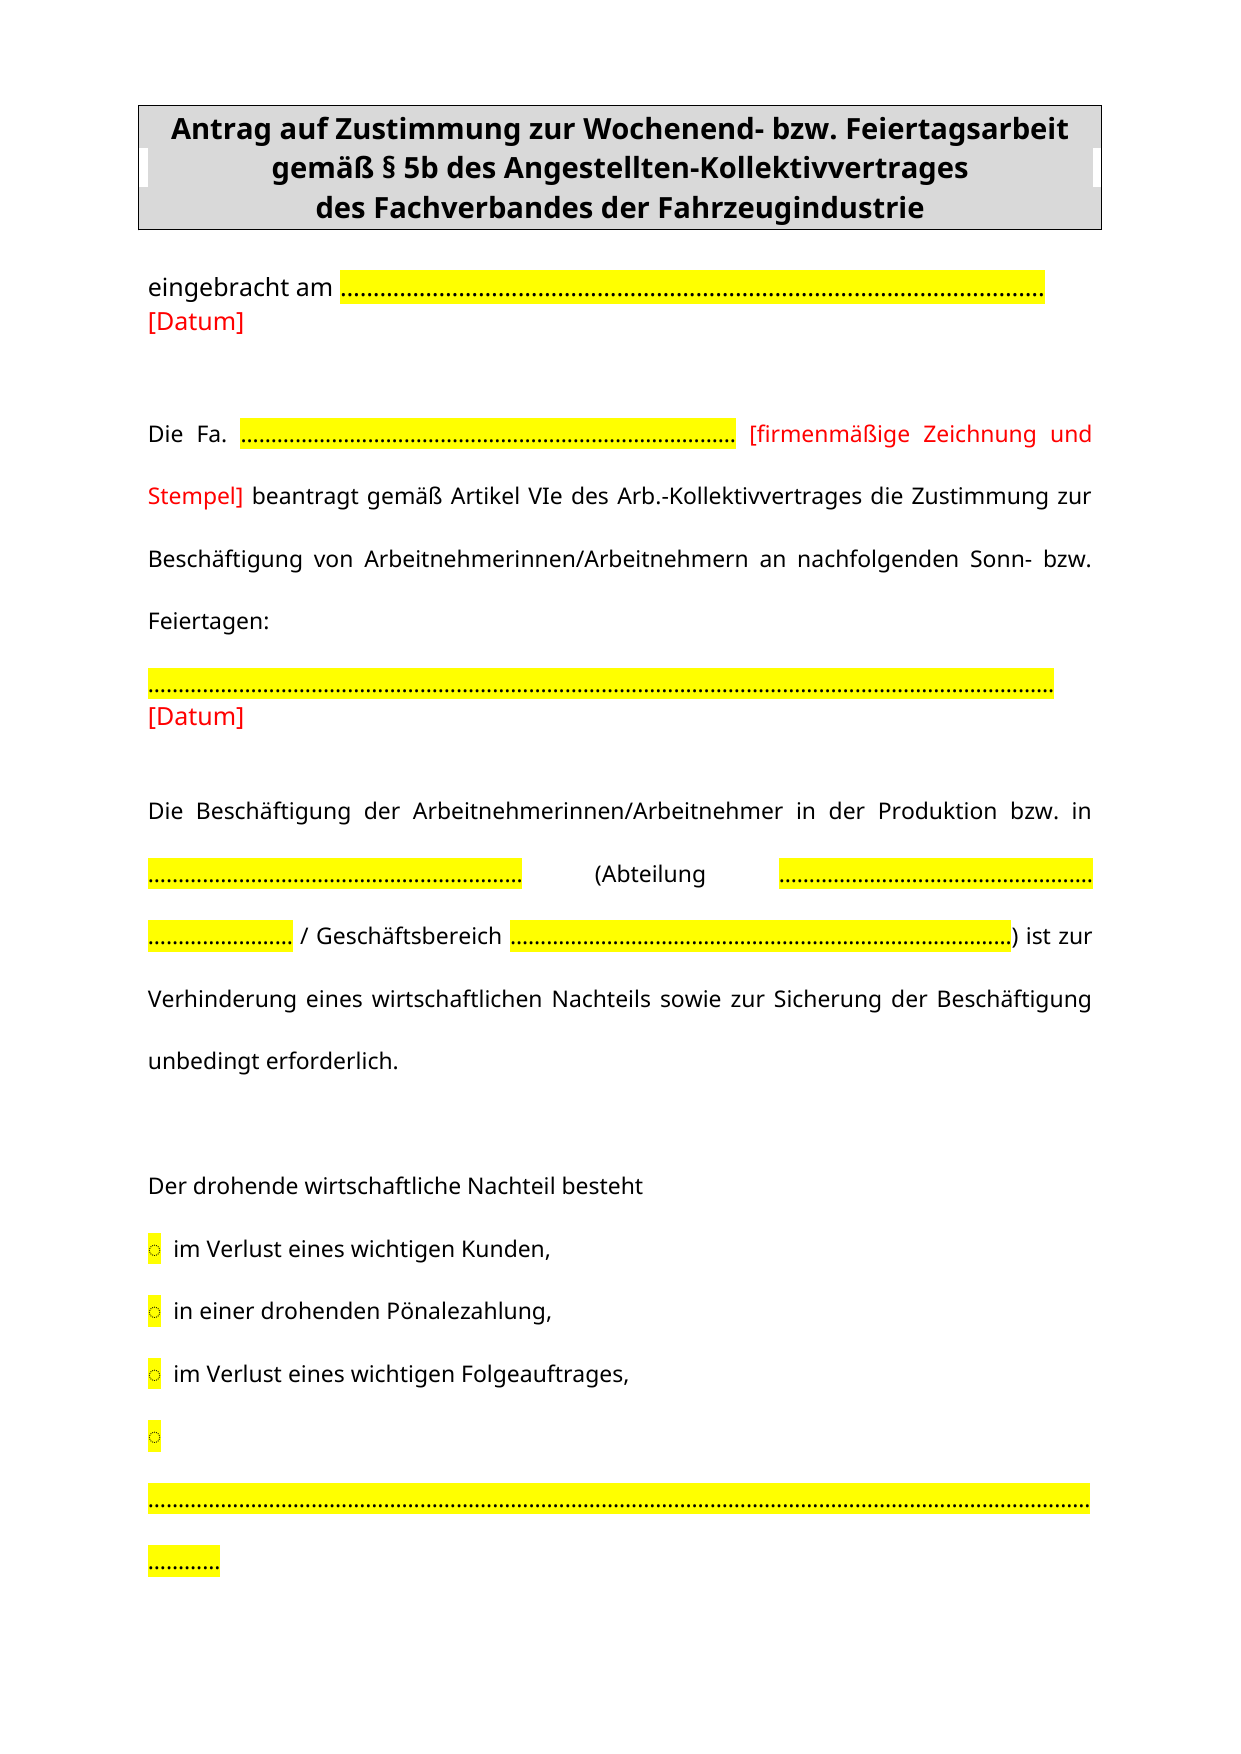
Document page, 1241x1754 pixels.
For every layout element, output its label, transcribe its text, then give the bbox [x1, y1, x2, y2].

text Die Beschäftigung der Arbeitnehmerinnen/Arbeitnehmer in der Produktion bzw. in ………………………………………..…………… (Abteilung …………………………………………….…………………… / Geschäftsbereich …………………………………………………………..……………) ist zur Verhinderung eines wirtschaftlichen Nachteils sowie zur Sicherung der Beschäftigung unbedingt erforderlich. [148, 795, 1093, 1077]
text …………………………………………………………………………………………………………………………………… [Datum] [148, 667, 1093, 733]
text 󠅖 im Verlust eines wichtigen Folgeauftrages, [161, 1358, 1093, 1389]
text Antrag auf Zustimmung zur Wochenend- bzw. Feiertagsarbeit [139, 106, 1101, 148]
text gemäß § 5b des Angestellten-Kollektivvertrages [148, 148, 1093, 184]
text 󠅖 im Verlust eines wichtigen Kunden, [161, 1233, 1093, 1264]
text Die Fa. …………………………………….………………………………… [firmenmäßige Zeichnung und Stempel] beantragt gemäß Artikel VIe des Arb.-Kollektivvertrages die Zustimmung zur Beschäftigung von Arbeitnehmerinnen/Arbeitnehmern an nachfolgenden Sonn- bzw. Feiertagen: [148, 417, 1093, 636]
text 󠅖 …………………………………………………………………………………………………………………………………………………… [148, 1420, 1093, 1577]
text Der drohende wirtschaftliche Nachteil besteht [148, 1170, 1093, 1202]
text eingebracht am …………………………………………………………………………….………………. [Datum] [148, 270, 1093, 338]
text 󠅖 in einer drohenden Pönalezahlung, [161, 1295, 1093, 1327]
text des Fachverbandes der Fahrzeugindustrie [139, 184, 1101, 229]
